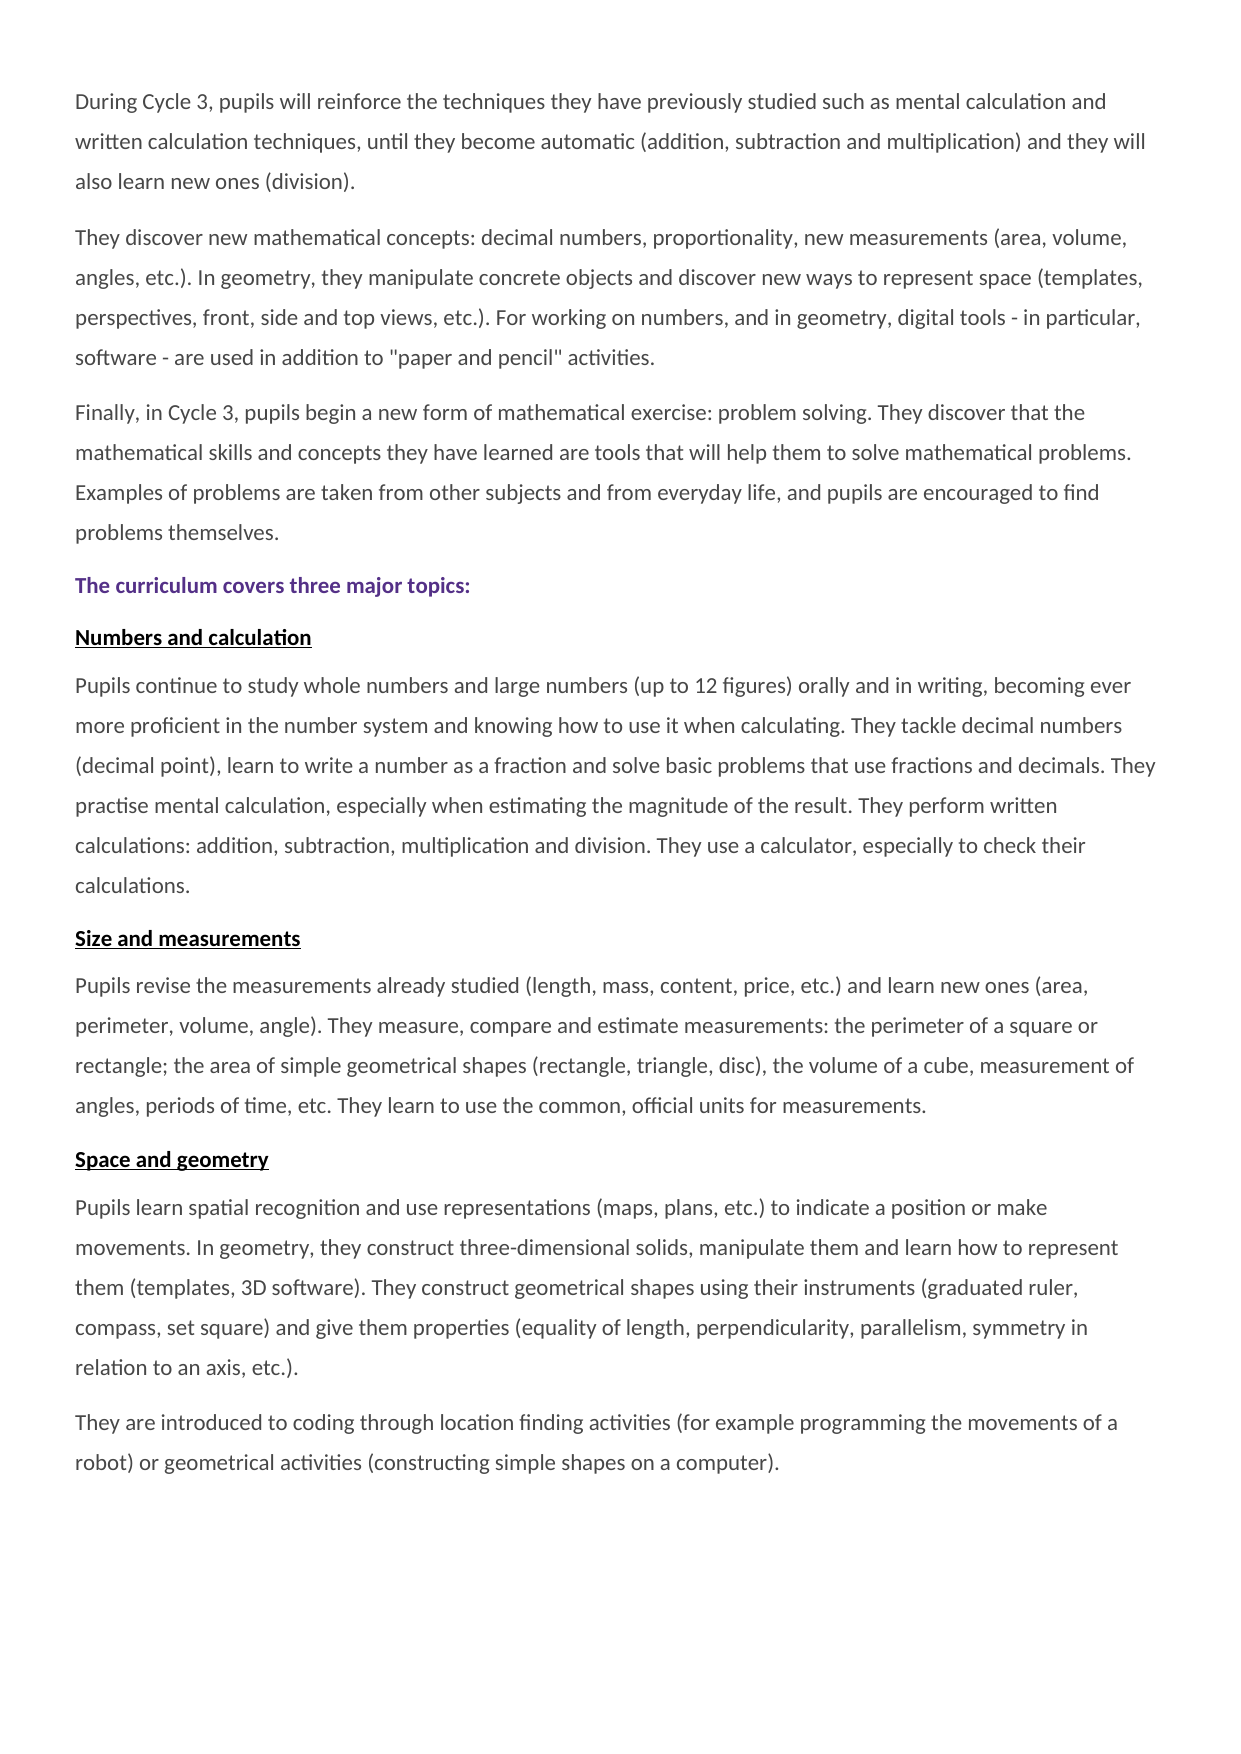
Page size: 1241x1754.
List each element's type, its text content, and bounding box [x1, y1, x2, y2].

text During Cycle 3, pupils will reinforce the techniques they have previously studied such as mental calculation and written calculation techniques, until they become automatic (addition, subtraction and multiplication) and they will also learn new ones (division). [75, 75, 1165, 195]
text Numbers and calculation [75, 613, 1165, 651]
text Size and measurements [75, 914, 1165, 952]
text They discover new mathematical concepts: decimal numbers, proportionality, new measurements (area, volume, angles, etc.). In geometry, they manipulate concrete objects and discover new ways to represent space (templates, perspectives, front, side and top views, etc.). For working on numbers, and in geometry, digital tools - in particular, software - are used in addition to "paper and pencil" activities. [75, 211, 1165, 371]
text Space and geometry [75, 1135, 1165, 1173]
text Pupils learn spatial recognition and use representations (maps, plans, etc.) to indicate a position or make movements. In geometry, they construct three-dimensional solids, manipulate them and learn how to represent them (templates, 3D software). They construct geometrical shapes using their instruments (graduated ruler, compass, set square) and give them properties (equality of length, perpendicularity, parallelism, symmetry in relation to an axis, etc.). [75, 1181, 1165, 1381]
text Finally, in Cycle 3, pupils begin a new form of mathematical exercise: problem solving. They discover that the mathematical skills and concepts they have learned are tools that will help them to solve mathematical problems. Examples of problems are taken from other subjects and from everyday life, and pupils are encouraged to find problems themselves. [75, 386, 1165, 546]
text They are introduced to coding through location finding activities (for example programming the movements of a robot) or geometrical activities (constructing simple shapes on a computer). [75, 1396, 1165, 1476]
text Pupils continue to study whole numbers and large numbers (up to 12 figures) orally and in writing, becoming ever more proficient in the number system and knowing how to use it when calculating. They tackle decimal numbers (decimal point), learn to write a number as a fraction and solve basic problems that use fractions and decimals. They practise mental calculation, especially when estimating the magnitude of the result. They perform written calculations: addition, subtraction, multiplication and division. They use a calculator, especially to check their calculations. [75, 659, 1165, 899]
text The curriculum covers three major topics: [75, 562, 1165, 599]
text Pupils revise the measurements already studied (length, mass, content, price, etc.) and learn new ones (area, perimeter, volume, angle). They measure, compare and estimate measurements: the perimeter of a square or rectangle; the area of simple geometrical shapes (rectangle, triangle, disc), the volume of a cube, measurement of angles, periods of time, etc. They learn to use the common, official units for measurements. [75, 960, 1165, 1120]
